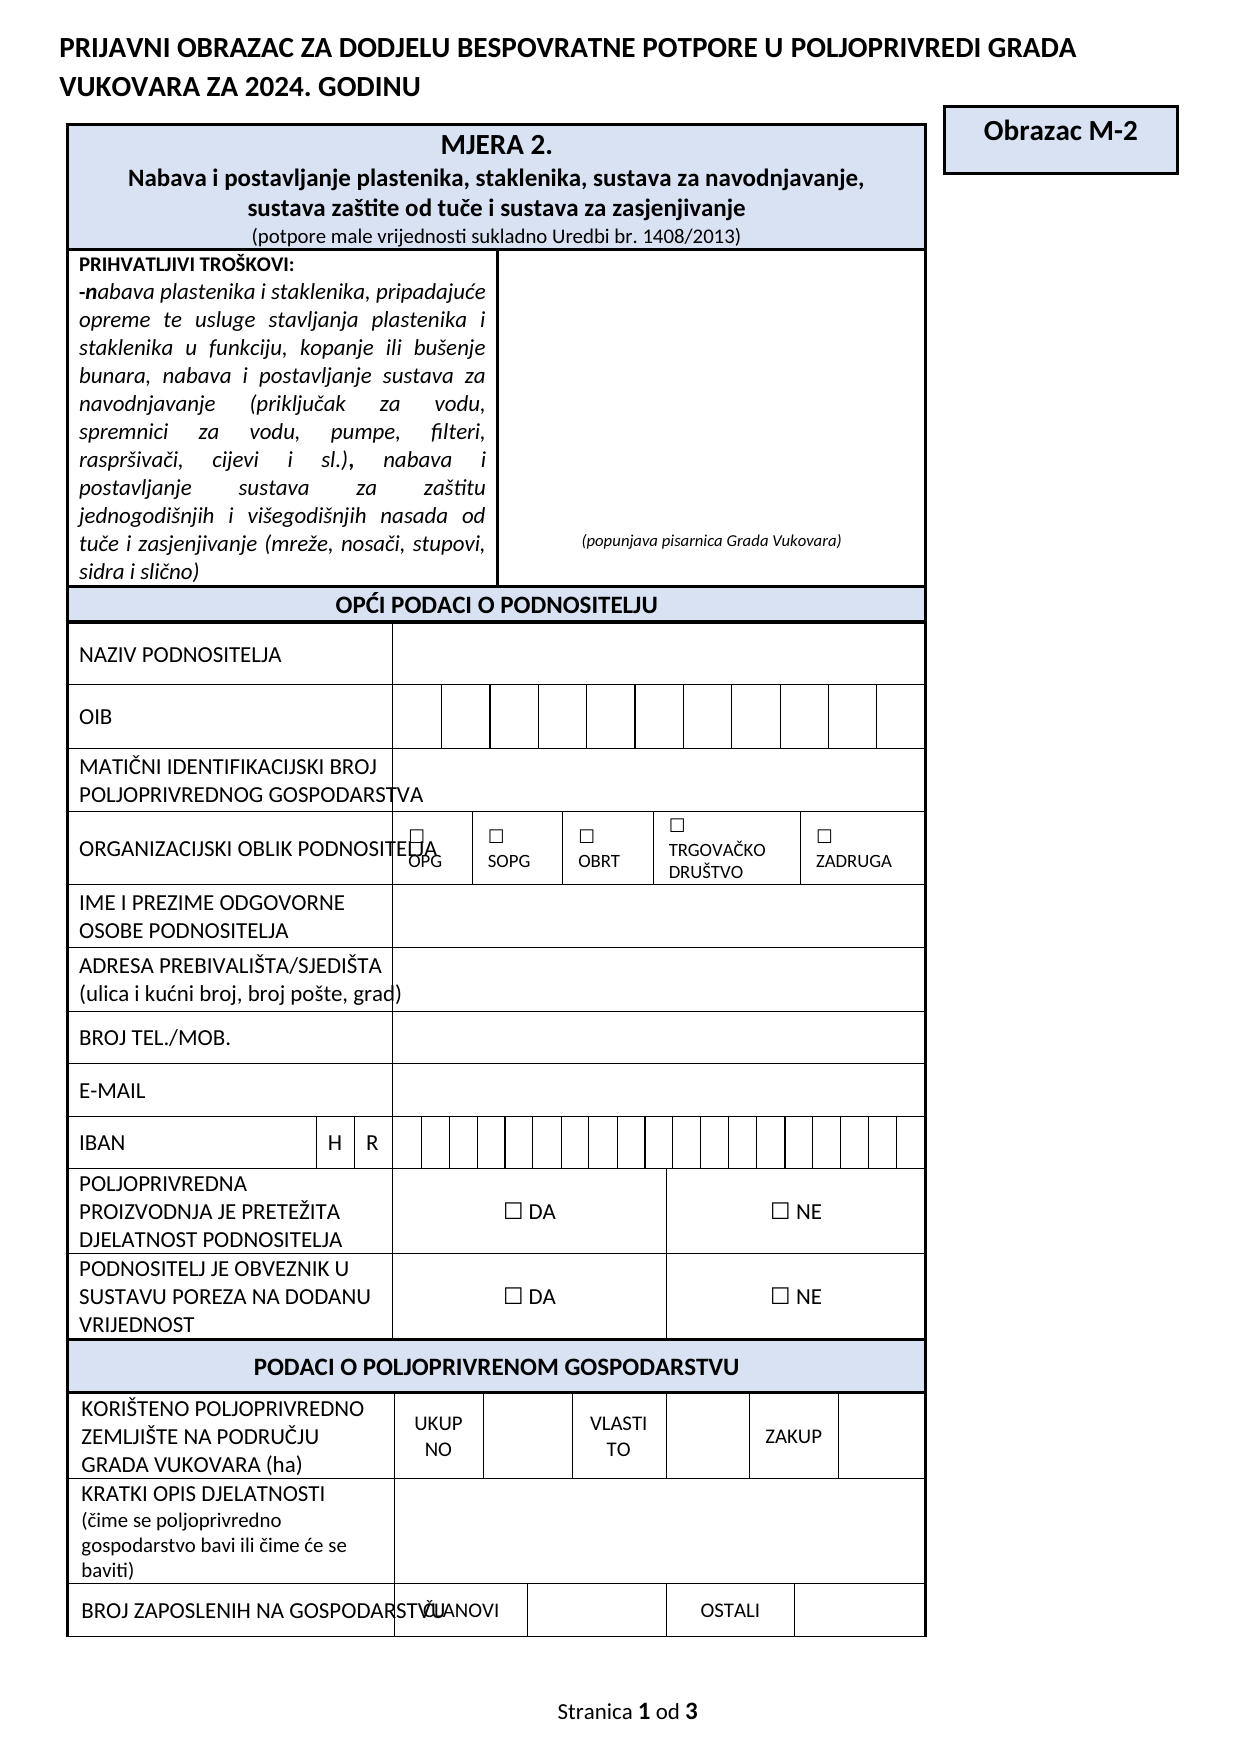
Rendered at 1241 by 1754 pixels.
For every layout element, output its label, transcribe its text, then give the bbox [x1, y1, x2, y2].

table_cell [533, 1117, 561, 1168]
table_cell [478, 1117, 504, 1168]
table_cell [506, 1117, 532, 1168]
table_cell [528, 1584, 666, 1636]
table_cell H [317, 1117, 354, 1168]
table_cell [442, 685, 489, 748]
table_cell [829, 685, 876, 748]
table_cell OPG [393, 812, 472, 884]
table_header Obrazac M-2 [946, 108, 1176, 172]
table_cell [673, 1117, 700, 1168]
table_cell BROJ TEL./MOB. [69, 1012, 392, 1063]
table_cell ORGANIZACIJSKI OBLIK PODNOSITELJA [69, 812, 392, 884]
table_cell [393, 624, 924, 684]
table_cell PODACI O POLJOPRIVRENOM GOSPODARSTVU [69, 1341, 924, 1391]
table_cell [422, 1117, 449, 1168]
table_cell [393, 948, 924, 1011]
table_cell [491, 685, 538, 748]
table_cell OBRT [563, 812, 653, 884]
table_cell IME I PREZIME ODGOVORNE OSOBE PODNOSITELJA [69, 885, 392, 947]
table_cell IBAN [69, 1117, 316, 1168]
table_cell R [355, 1117, 392, 1168]
table_cell ZADRUGA [801, 812, 924, 884]
table_cell [539, 685, 586, 748]
table_cell [732, 685, 780, 748]
table_cell [450, 1117, 477, 1168]
table_cell [395, 1479, 924, 1583]
table_cell [729, 1117, 756, 1168]
table_cell ZAKUP [750, 1394, 838, 1478]
table_cell KORIŠTENO POLJOPRIVREDNO ZEMLJIŠTE NA PODRUČJU GRADA VUKOVARA (ha) [69, 1394, 394, 1478]
table_cell [869, 1117, 896, 1168]
table_cell BROJ ZAPOSLENIH NA GOSPODARSTVU [69, 1584, 394, 1636]
table_cell OSTALI [667, 1584, 794, 1636]
table_cell [841, 1117, 868, 1168]
table_cell (popunjava pisarnica Grada Vukovara) [499, 251, 924, 585]
table_cell [897, 1117, 924, 1168]
table_cell [795, 1584, 924, 1636]
table_cell [393, 1012, 924, 1063]
table_cell [667, 1394, 749, 1478]
table_cell [393, 1117, 421, 1168]
table_cell OIB [69, 685, 392, 748]
table_cell [393, 685, 441, 748]
table_cell VLASTITO [573, 1394, 666, 1478]
table_cell NE [667, 1169, 924, 1253]
table_header MJERA 2. Nabava i postavljanje plastenika, staklenika, sustava za navodnjavanje, sustava zaštite od tuče i sustava za zasjenjivanje (potpore male vrijednosti sukladno Uredbi br. 1408/2013) [69, 126, 924, 248]
table_cell E-MAIL [69, 1064, 392, 1116]
table_cell [589, 1117, 617, 1168]
table_cell UKUPNO [395, 1394, 483, 1478]
table_cell [393, 1064, 924, 1116]
table_cell [757, 1117, 784, 1168]
table_cell PRIHVATLJIVI TROŠKOVI: -nabava plastenika i staklenika, pripadajuće opreme te usluge stavljanja plastenika i staklenika u funkciju, kopanje ili bušenje bunara, nabava i postavljanje sustava za navodnjavanje (priključak za vodu, spremnici za vodu, pumpe, filteri, raspršivači, cijevi i sl.), nabava i postavljanje sustava za zaštitu jednogodišnjih i višegodišnjih nasada od tuče i zasjenjivanje (mreže, nosači, stupovi, sidra i slično) [69, 251, 496, 585]
table_cell OPĆI PODACI O PODNOSITELJU [69, 588, 924, 620]
table_cell [813, 1117, 840, 1168]
table_cell [393, 749, 924, 811]
table_cell [877, 685, 924, 748]
table_cell NE [667, 1254, 924, 1338]
table_cell DA [393, 1169, 666, 1253]
table_cell [562, 1117, 588, 1168]
table_cell KRATKI OPIS DJELATNOSTI (čime se poljoprivredno gospodarstvo bavi ili čime će se baviti) [69, 1479, 394, 1583]
table_cell POLJOPRIVREDNA PROIZVODNJA JE PRETEŽITA DJELATNOST PODNOSITELJA [69, 1169, 392, 1253]
table_cell DA [393, 1254, 666, 1338]
table_cell [646, 1117, 672, 1168]
table_cell [684, 685, 731, 748]
table_cell [618, 1117, 644, 1168]
table_cell TRGOVAČKO DRUŠTVO [654, 812, 800, 884]
table_cell [701, 1117, 728, 1168]
table_cell NAZIV PODNOSITELJA [69, 624, 392, 684]
table_cell SOPG [473, 812, 562, 884]
table_cell ČLANOVI [395, 1584, 527, 1636]
table_cell [636, 685, 683, 748]
table_cell [484, 1394, 572, 1478]
table_cell [587, 685, 634, 748]
table_cell PODNOSITELJ JE OBVEZNIK U SUSTAVU POREZA NA DODANU VRIJEDNOST [69, 1254, 392, 1338]
table_cell [781, 685, 828, 748]
table_cell [786, 1117, 812, 1168]
table_cell [839, 1394, 924, 1478]
table_cell MATIČNI IDENTIFIKACIJSKI BROJ POLJOPRIVREDNOG GOSPODARSTVA [69, 749, 392, 811]
table_cell ADRESA PREBIVALIŠTA/SJEDIŠTA (ulica i kućni broj, broj pošte, grad) [69, 948, 392, 1011]
table_cell [393, 885, 924, 947]
text PRIJAVNI OBRAZAC ZA DODJELU BESPOVRATNE POTPORE U POLJOPRIVREDI GRADA VUKOVARA ZA 2024. GODINU [59, 29, 1196, 104]
